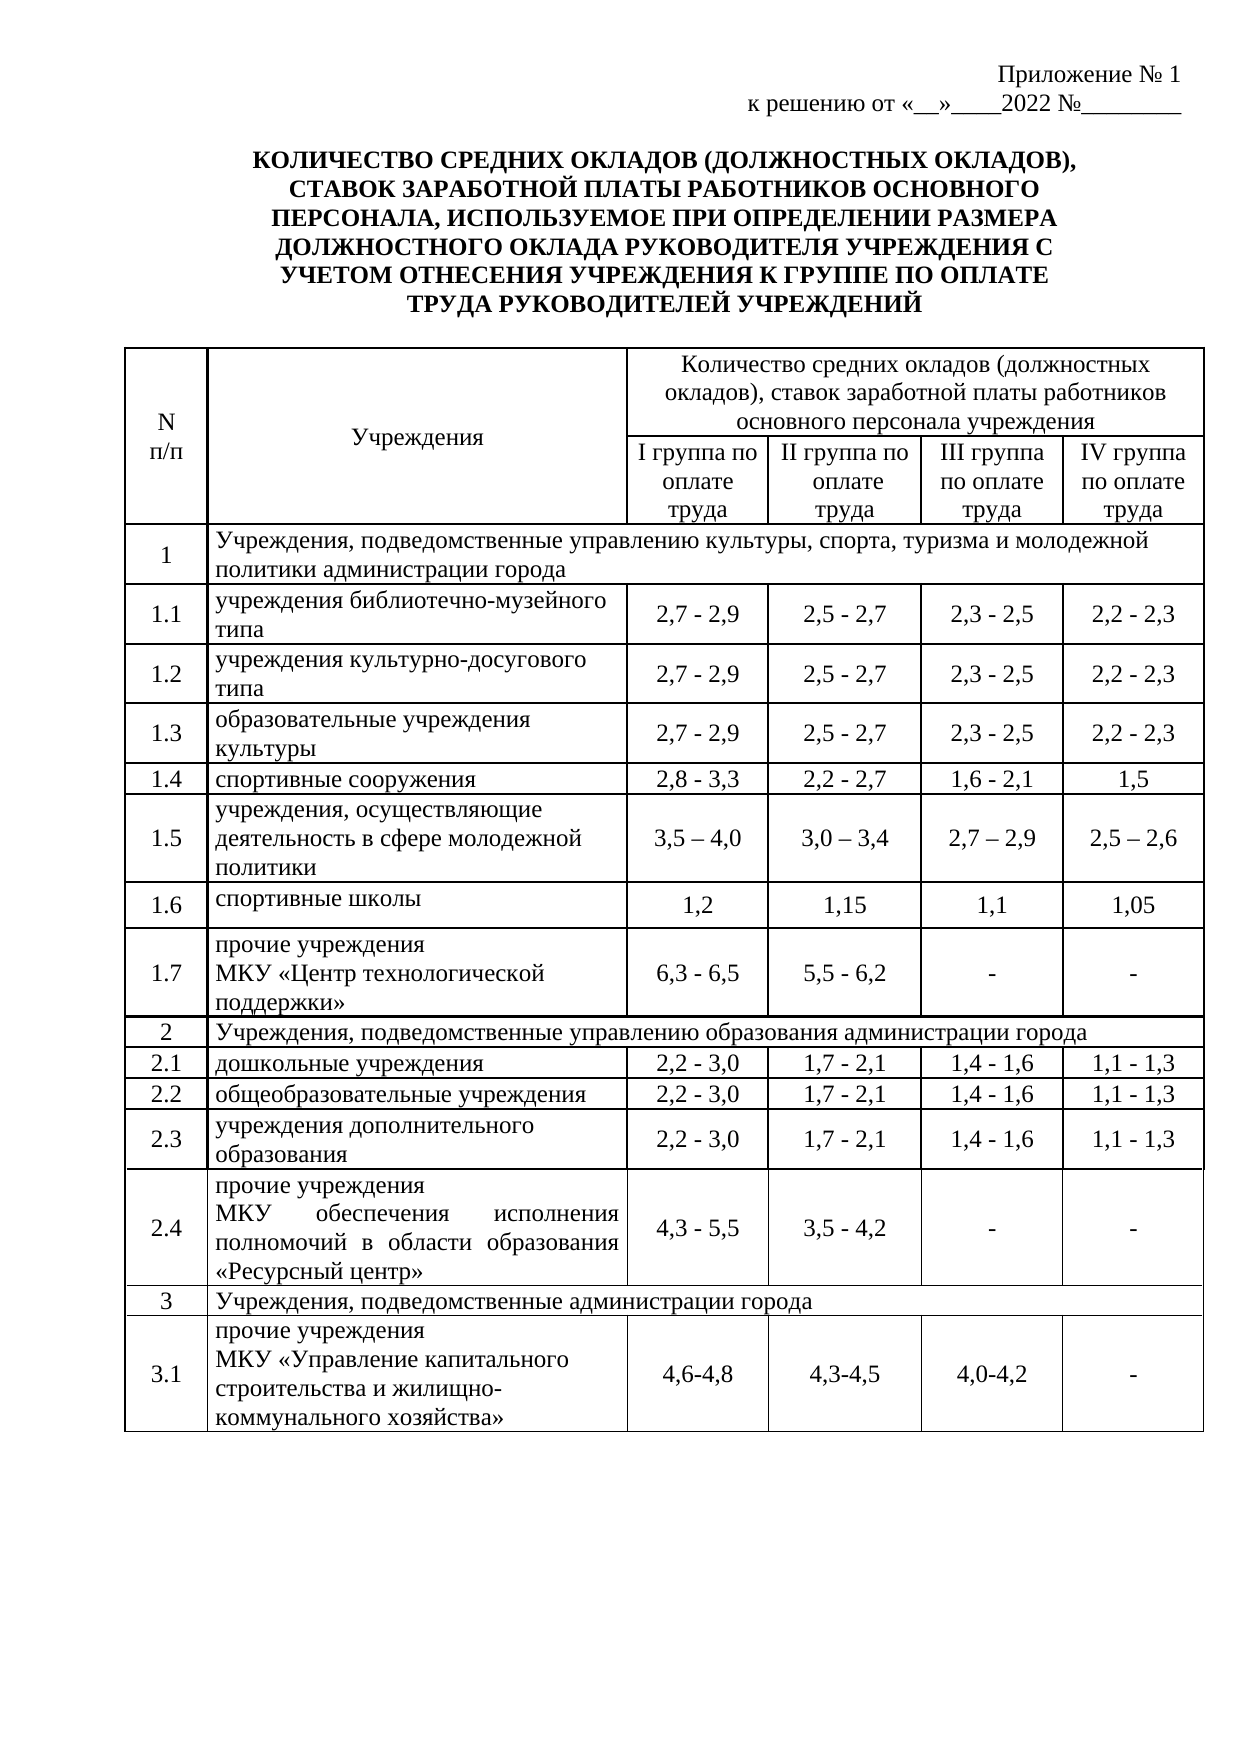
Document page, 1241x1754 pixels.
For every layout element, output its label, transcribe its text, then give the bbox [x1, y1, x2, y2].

table_cell прочие учреждения МКУ «Центр технологической поддержки» [209, 929, 626, 1015]
table_cell спортивные сооружения [209, 764, 626, 792]
table_cell 2,5 - 2,7 [769, 645, 920, 702]
table_cell образовательные учреждения культуры [209, 704, 626, 762]
text к решению от «__»____2022 №________ [148, 88, 1181, 117]
table_cell 2,2 - 2,7 [769, 764, 920, 792]
table_cell прочие учреждения МКУ «Управление капитального строительства и жилищно-коммунального хозяйства» [208, 1316, 627, 1431]
table_cell учреждения культурно-досугового типа [209, 645, 626, 702]
table_cell 2,2 - 3,0 [628, 1079, 767, 1108]
table_cell III группа по оплате труда [922, 437, 1062, 523]
table_header Учреждения [209, 349, 626, 523]
table_cell 2,7 - 2,9 [628, 645, 767, 702]
table_cell 2,3 - 2,5 [922, 704, 1062, 762]
table_cell 1,4 - 1,6 [922, 1048, 1062, 1077]
table_cell 1.5 [126, 795, 206, 881]
table_cell 4,3 - 5,5 [628, 1170, 768, 1285]
table_cell 2,5 - 2,7 [769, 704, 920, 762]
table_cell 2 [126, 1018, 206, 1046]
table_cell 3 [126, 1286, 207, 1314]
table_cell 2,7 - 2,9 [628, 704, 767, 762]
table_cell - [1063, 1168, 1203, 1285]
table_cell Учреждения, подведомственные управлению культуры, спорта, туризма и молодежной политики администрации города [209, 525, 1203, 583]
table_cell 3,5 – 4,0 [628, 795, 767, 881]
table_cell 3,0 – 3,4 [769, 795, 920, 881]
table_cell 2,2 - 2,3 [1064, 585, 1203, 642]
table_cell 2.3 [126, 1110, 206, 1168]
table_cell 1.7 [126, 929, 206, 1015]
table_cell 6,3 - 6,5 [628, 929, 767, 1015]
text ТРУДА РУКОВОДИТЕЛЕЙ УЧРЕЖДЕНИЙ [148, 289, 1181, 318]
table_cell 1.4 [126, 764, 206, 792]
table_cell 1,1 - 1,3 [1064, 1048, 1203, 1077]
table_cell 2.2 [126, 1079, 206, 1108]
table_cell 1.1 [126, 585, 206, 642]
text ПЕРСОНАЛА, ИСПОЛЬЗУЕМОЕ ПРИ ОПРЕДЕЛЕНИИ РАЗМЕРА [148, 203, 1181, 232]
table_cell 2,2 - 3,0 [628, 1110, 767, 1168]
table_cell 2,3 - 2,5 [922, 645, 1062, 702]
table_cell 2,5 - 2,7 [769, 585, 920, 642]
table_cell 1,7 - 2,1 [769, 1048, 920, 1077]
text КОЛИЧЕСТВО СРЕДНИХ ОКЛАДОВ (ДОЛЖНОСТНЫХ ОКЛАДОВ), [148, 145, 1181, 174]
table_cell IV группа по оплате труда [1064, 437, 1203, 523]
table_cell 1,15 [769, 883, 920, 927]
text СТАВОК ЗАРАБОТНОЙ ПЛАТЫ РАБОТНИКОВ ОСНОВНОГО [148, 174, 1181, 203]
table_cell 2.4 [126, 1169, 207, 1285]
table_cell учреждения библиотечно-музейного типа [209, 585, 626, 642]
table_cell 1,1 [922, 883, 1062, 927]
table_cell 1.2 [126, 645, 206, 702]
table_cell 5,5 - 6,2 [769, 929, 920, 1015]
table_cell 2,5 – 2,6 [1064, 795, 1203, 881]
table_cell 1,05 [1064, 883, 1203, 927]
table_cell II группа по оплате труда [769, 437, 920, 523]
table_cell - [922, 929, 1062, 1015]
table_cell учреждения, осуществляющие деятельность в сфере молодежной политики [209, 795, 626, 881]
table_cell 1.6 [126, 883, 206, 927]
table_cell спортивные школы [209, 883, 626, 927]
table_cell 1,7 - 2,1 [769, 1079, 920, 1108]
table_cell 1,2 [628, 883, 767, 927]
table_cell дошкольные учреждения [209, 1048, 626, 1077]
table_cell 4,6-4,8 [628, 1316, 768, 1431]
table_cell учреждения дополнительного образования [209, 1110, 626, 1168]
table_cell 2,2 - 3,0 [628, 1048, 767, 1077]
table_cell 1,7 - 2,1 [769, 1110, 920, 1168]
text Приложение № 1 [148, 59, 1181, 88]
table_cell 3,5 - 4,2 [769, 1170, 921, 1285]
table_cell I группа по оплате труда [628, 437, 767, 523]
table_cell 3.1 [126, 1316, 207, 1431]
table_cell Учреждения, подведомственные управлению образования администрации города [209, 1018, 1203, 1046]
table_cell 2,3 - 2,5 [922, 585, 1062, 642]
table_cell 4,3-4,5 [769, 1316, 921, 1431]
table_cell 1,1 - 1,3 [1064, 1110, 1203, 1168]
table_cell 1 [126, 525, 206, 583]
text УЧЕТОМ ОТНЕСЕНИЯ УЧРЕЖДЕНИЯ К ГРУППЕ ПО ОПЛАТЕ [148, 260, 1181, 289]
table_cell 1,5 [1064, 764, 1203, 792]
table_cell - [922, 1170, 1062, 1285]
table_cell 1,4 - 1,6 [922, 1079, 1062, 1108]
table_cell Учреждения, подведомственные администрации города [208, 1285, 1203, 1314]
table_cell - [1063, 1315, 1203, 1431]
table_cell - [1064, 929, 1203, 1015]
table_header Количество средних окладов (должностных окладов), ставок заработной платы работников основного персонала учреждения [628, 349, 1203, 435]
table_cell 4,0-4,2 [922, 1316, 1062, 1431]
table_cell 2,2 - 2,3 [1064, 645, 1203, 702]
table_cell общеобразовательные учреждения [209, 1079, 626, 1108]
table_cell 2.1 [126, 1048, 206, 1077]
table_cell 1,4 - 1,6 [922, 1110, 1062, 1168]
table_cell 1,1 - 1,3 [1064, 1079, 1203, 1108]
table_cell 2,7 - 2,9 [628, 585, 767, 642]
table_cell 2,7 – 2,9 [922, 795, 1062, 881]
table_cell 2,8 - 3,3 [628, 764, 767, 792]
table_cell прочие учреждения МКУ обеспечения исполнения полномочий в области образования «Ресурсный центр» [208, 1170, 627, 1285]
table_cell 1.3 [126, 704, 206, 762]
table_header N п/п [126, 349, 206, 523]
table_cell 1,6 - 2,1 [922, 764, 1062, 792]
text ДОЛЖНОСТНОГО ОКЛАДА РУКОВОДИТЕЛЯ УЧРЕЖДЕНИЯ С [148, 232, 1181, 260]
table_cell 2,2 - 2,3 [1064, 704, 1203, 762]
